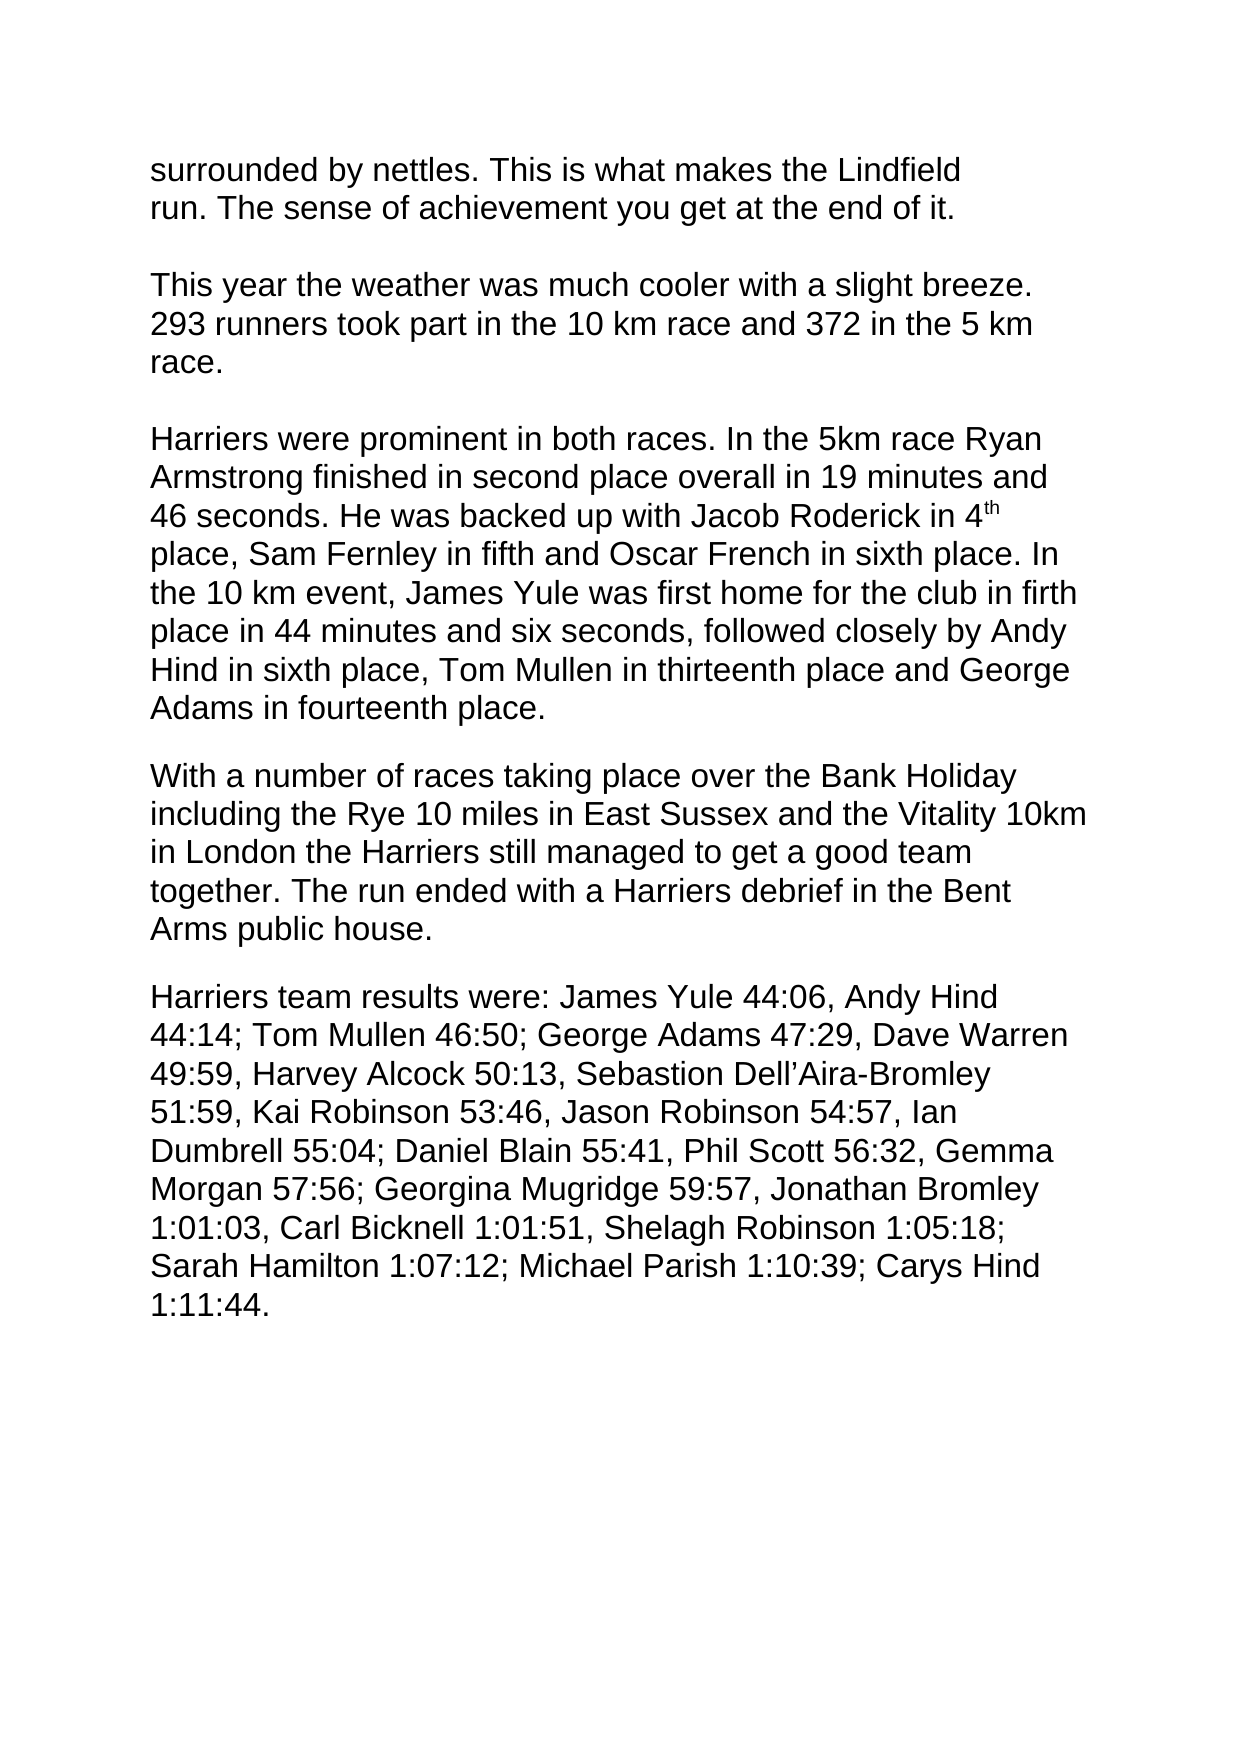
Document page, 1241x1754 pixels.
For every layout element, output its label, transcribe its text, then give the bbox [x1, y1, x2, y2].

text With a number of races taking place over the Bank Holiday including the Rye 10 miles in East Sussex and the Vitality 10km in London the Harriers still managed to get a good team together. The run ended with a Harriers debrief in the Bent Arms public house. [150, 756, 1090, 948]
text This year the weather was much cooler with a slight breeze. 293 runners took part in the 10 km race and 372 in the 5 km race. [150, 265, 1090, 381]
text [150, 150, 1090, 227]
text Harriers were prominent in both races. In the 5km race Ryan Armstrong finished in second place overall in 19 minutes and 46 seconds. He was backed up with Jacob Roderick in 4th place, Sam Fernley in fifth and Oscar French in sixth place. In the 10 km event, James Yule was first home for the club in firth place in 44 minutes and six seconds, followed closely by Andy Hind in sixth place, Tom Mullen in thirteenth place and George Adams in fourteenth place. [150, 419, 1090, 727]
text Harriers team results were: James Yule 44:06, Andy Hind 44:14; Tom Mullen 46:50; George Adams 47:29, Dave Warren 49:59, Harvey Alcock 50:13, Sebastion Dell’Aira-Bromley 51:59, Kai Robinson 53:46, Jason Robinson 54:57, Ian Dumbrell 55:04; Daniel Blain 55:41, Phil Scott 56:32, Gemma Morgan 57:56; Georgina Mugridge 59:57, Jonathan Bromley 1:01:03, Carl Bicknell 1:01:51, Shelagh Robinson 1:05:18; Sarah Hamilton 1:07:12; Michael Parish 1:10:39; Carys Hind 1:11:44. [150, 977, 1090, 1323]
